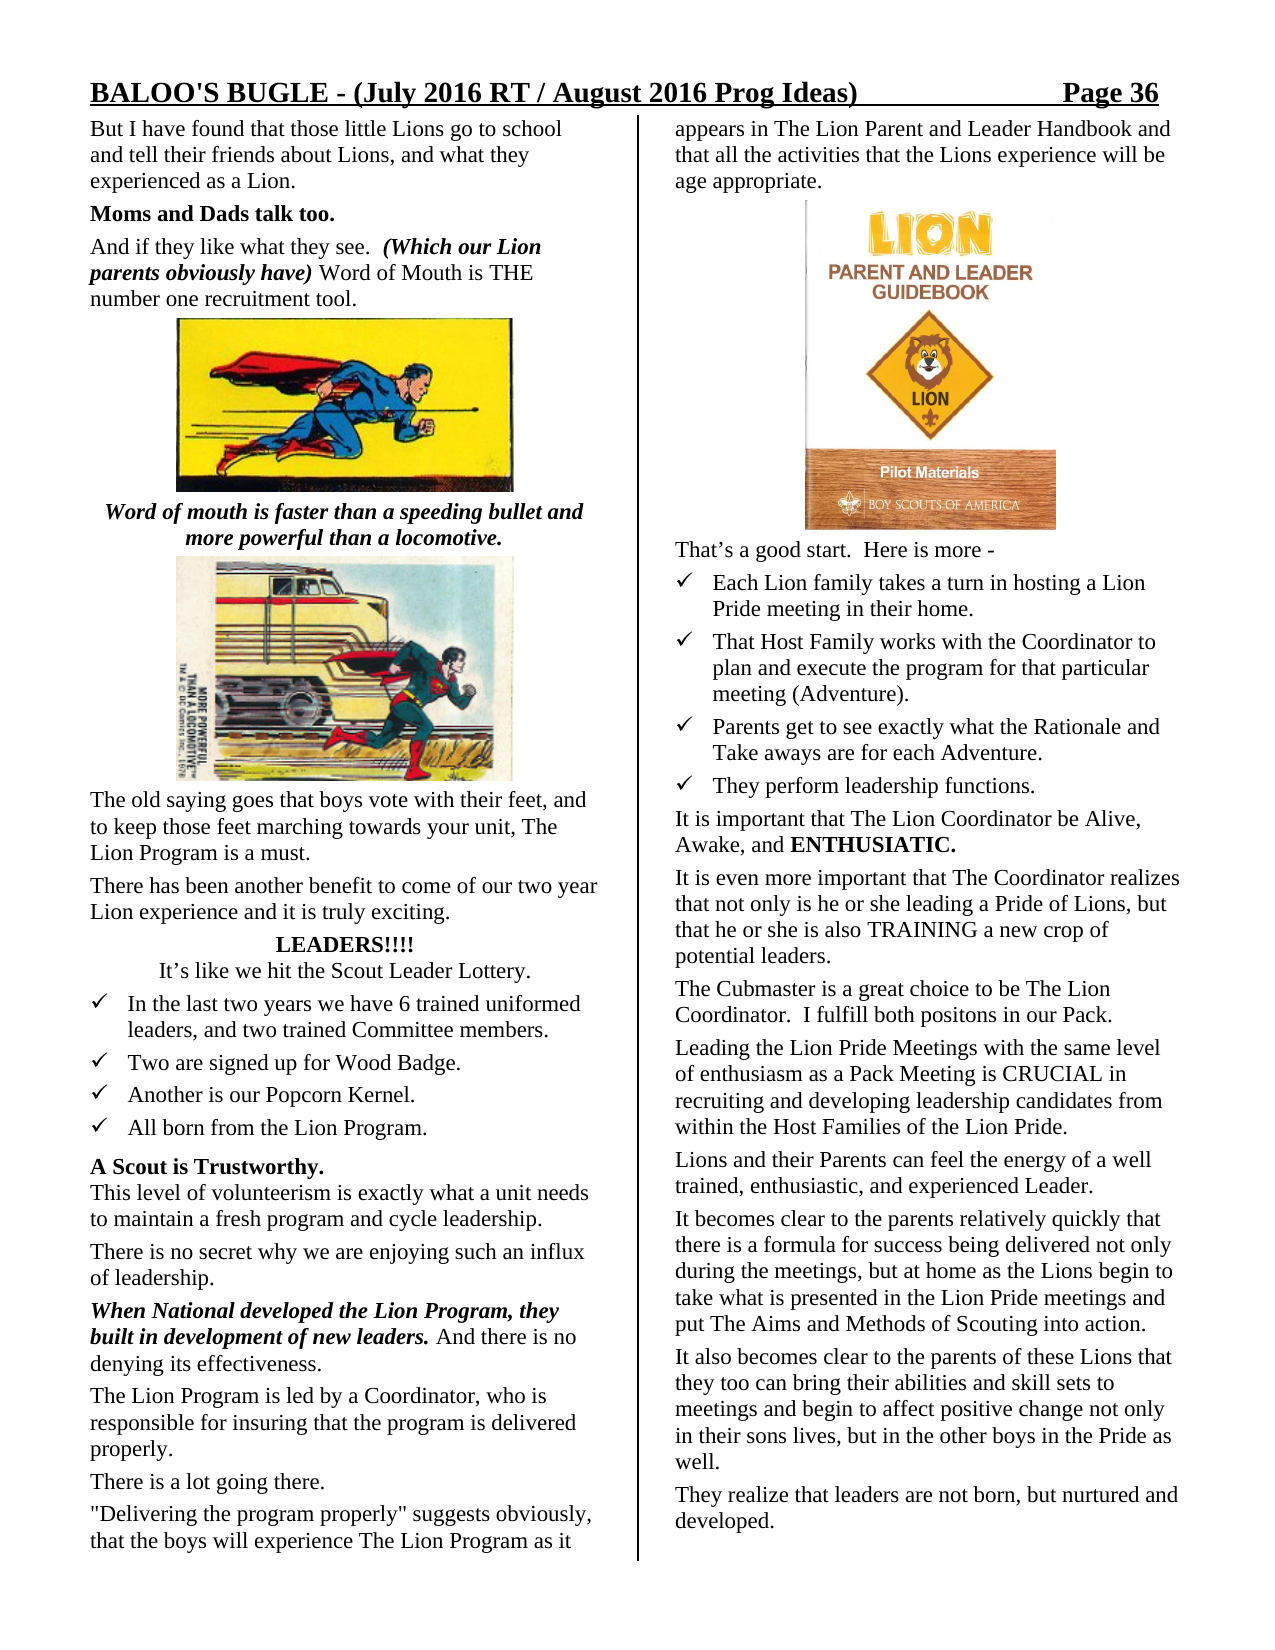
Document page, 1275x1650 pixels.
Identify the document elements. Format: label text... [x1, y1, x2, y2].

text Lions and their Parents can feel the energy of a well trained, enthusiastic, and experienced Leader. [675, 1146, 1185, 1198]
list All born from the Lion Program. [90, 1114, 600, 1140]
text A Scout is Trustworthy. [90, 1153, 600, 1179]
list In the last two years we have 6 trained uniformed leaders, and two trained Committee members. [90, 990, 600, 1042]
text When National developed the Lion Program, they built in development of new leaders. And there is no denying its effectiveness. [90, 1297, 600, 1376]
text That’s a good start. Here is more - [675, 536, 1185, 562]
list Two are signed up for Wood Badge. [90, 1049, 600, 1075]
text There is no secret why we are enjoying such an influx of leadership. [90, 1238, 600, 1291]
list Each Lion family takes a turn in hosting a Lion Pride meeting in their home. [675, 569, 1185, 621]
text It is important that The Lion Coordinator be Alive, Awake, and ENTHUSIATIC. [675, 804, 1185, 857]
text And if they like what they see. (Which our Lion parents obviously have) Word of Mouth is THE number one recruitment tool. [90, 233, 600, 312]
text Word of mouth is faster than a speeding bullet and more powerful than a locomotive. [90, 498, 600, 551]
text There has been another benefit to come of our two year Lion experience and it is truly exciting. [90, 872, 600, 924]
text The old saying goes that boys vote with their feet, and to keep those feet marching towards your unit, The Lion Program is a must. [90, 787, 600, 866]
text This level of volunteerism is exactly what a unit needs to maintain a fresh program and cycle leadership. [90, 1179, 600, 1232]
text "Delivering the program properly" suggests obviously, that the boys will experience The Lion Program as it appears in The Lion Parent and Leader Handbook and that all the activities that the Lions experience will be age appropriate. [675, 115, 1185, 194]
list They perform leadership functions. [675, 772, 1185, 798]
text They realize that leaders are not born, but nurtured and developed. [675, 1481, 1185, 1533]
list That Host Family works with the Coordinator to plan and execute the program for that particular meeting (Adventure). [675, 628, 1185, 707]
picture [805, 200, 1056, 530]
text Leading the Lion Pride Meetings with the same level of enthusiasm as a Pack Meeting is CRUCIAL in recruiting and developing leadership candidates from within the Host Families of the Lion Pride. [675, 1034, 1185, 1139]
text But I have found that those little Lions go to school and tell their friends about Lions, and what they experienced as a Lion. [90, 115, 600, 194]
text It becomes clear to the parents relatively quickly that there is a formula for success being delivered not only during the meetings, but at home as the Lions begin to take what is presented in the Lion Pride meetings and put The Aims and Methods of Scouting into action. [675, 1205, 1185, 1337]
text It also becomes clear to the parents of these Lions that they too can bring their abilities and skill sets to meetings and begin to affect positive change not only in their sons lives, but in the other boys in the Pride as well. [675, 1343, 1185, 1474]
text There is a lot going there. [90, 1468, 600, 1494]
text The Cubmaster is a great choice to be The Lion Coordinator. I fulfill both positons in our Pack. [675, 975, 1185, 1028]
text The Lion Program is led by a Coordinator, who is responsible for insuring that the program is delivered properly. [90, 1382, 600, 1461]
text "Delivering the program properly" suggests obviously, that the boys will experience The Lion Program as it appears in The Lion Parent and Leader Handbook and that all the activities that the Lions experience will be age appropriate. [90, 1500, 600, 1553]
picture [176, 318, 514, 492]
list Another is our Popcorn Kernel. [90, 1081, 600, 1108]
text LEADERS!!!! It’s like we hit the Scout Leader Lottery. [90, 931, 600, 983]
picture [176, 556, 514, 781]
text It is even more important that The Coordinator realizes that not only is he or she leading a Pride of Lions, but that he or she is also TRAINING a new crop of potential leaders. [675, 863, 1185, 969]
text Moms and Dads talk too. [90, 200, 600, 226]
list Parents get to see exactly what the Rationale and Take aways are for each Adventure. [675, 713, 1185, 766]
